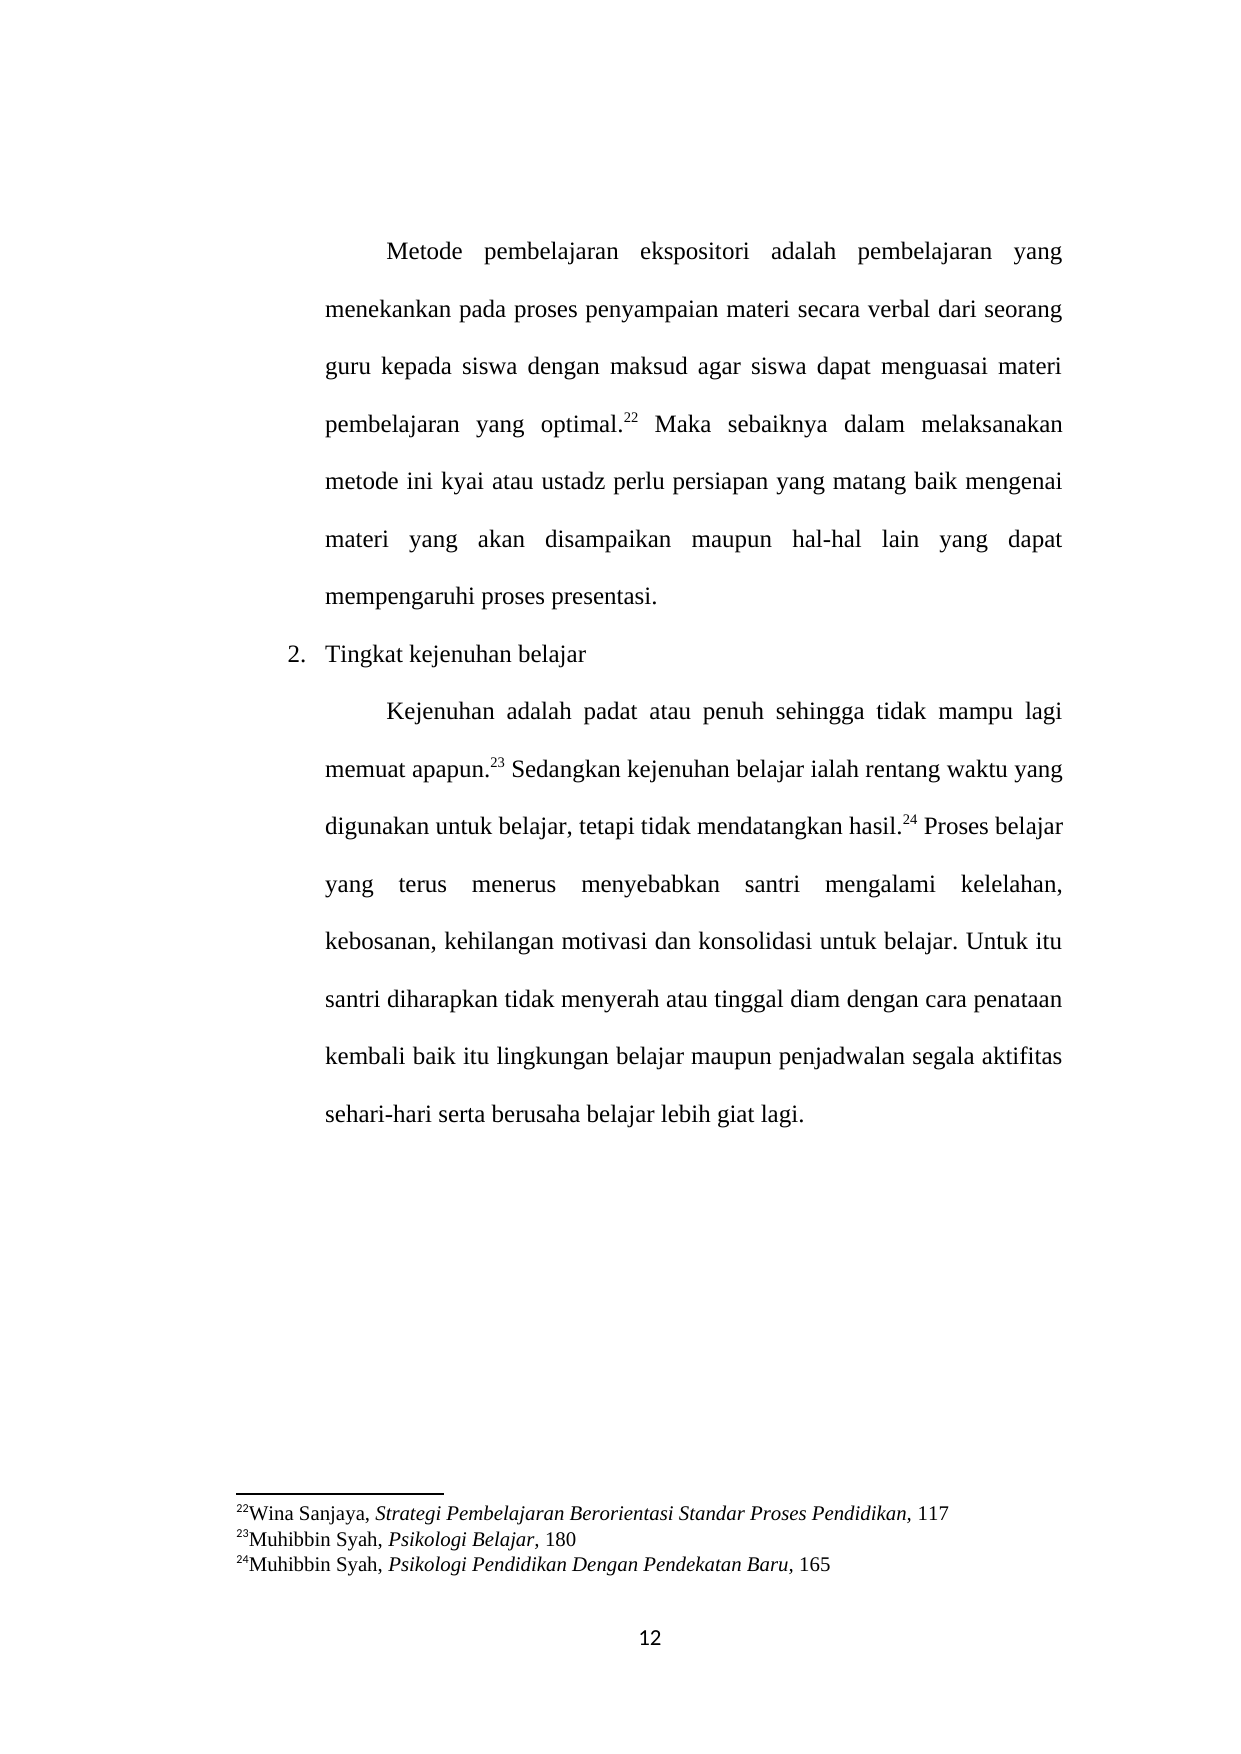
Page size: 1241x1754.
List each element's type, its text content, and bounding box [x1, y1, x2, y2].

list Metode pembelajaran ekspositori adalah pembelajaran yang menekankan pada proses penyampaian materi secara verbal dari seorang guru kepada siswa dengan maksud agar siswa dapat menguasai materi pembelajaran yang optimal. Maka sebaiknya dalam melaksanakan metode ini kyai atau ustadz perlu persiapan yang matang baik mengenai materi yang akan disampaikan maupun hal-hal lain yang dapat mempengaruhi proses presentasi. [325, 236, 1063, 610]
list Kejenuhan adalah padat atau penuh sehingga tidak mampu lagi memuat apapun. Sedangkan kejenuhan belajar ialah rentang waktu yang digunakan untuk belajar, tetapi tidak mendatangkan hasil. Proses belajar yang terus menerus menyebabkan santri mengalami kelelahan, kebosanan, kehilangan motivasi dan konsolidasi untuk belajar. Untuk itu santri diharapkan tidak menyerah atau tinggal diam dengan cara penataan kembali baik itu lingkungan belajar maupun penjadwalan segala aktifitas sehari-hari serta berusaha belajar lebih giat lagi. [325, 696, 1063, 1127]
list Tingkat kejenuhan belajar [287, 639, 1063, 667]
